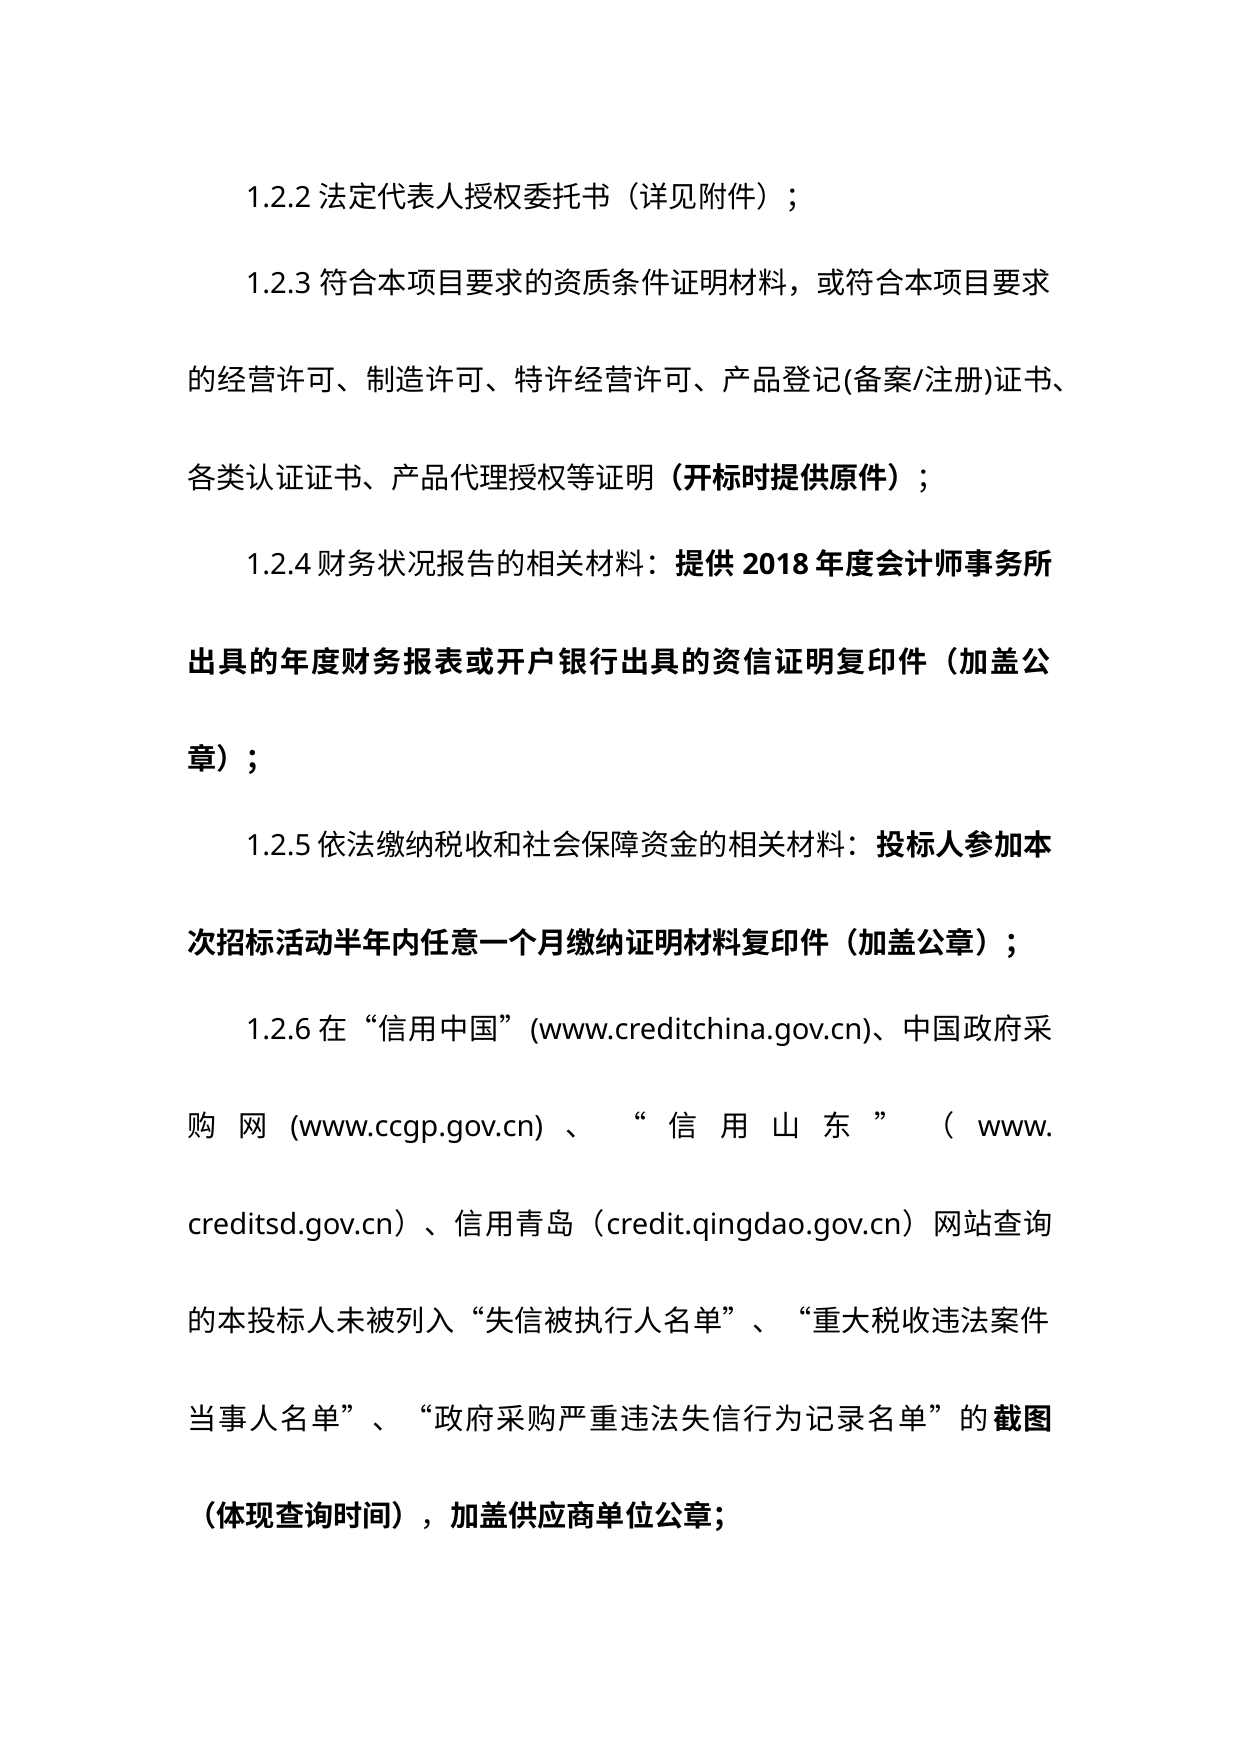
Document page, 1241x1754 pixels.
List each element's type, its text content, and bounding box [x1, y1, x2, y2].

text 1.2.6在“信用中国”(www.creditchina.gov.cn)、中国政府采购网(www.ccgp.gov.cn)、“信用山东”（www. creditsd.gov.cn）、信用青岛（credit.qingdao.gov.cn）网站查询的本投标人未被列入“失信被执行人名单”、“重大税收违法案件当事人名单”、“政府采购严重违法失信行为记录名单”的截图（体现查询时间），加盖供应商单位公章； [187, 994, 1053, 1547]
text 1.2.2 法定代表人授权委托书（详见附件）； [187, 162, 1053, 227]
text 1.2.4财务状况报告的相关材料：提供 2018年度会计师事务所出具的年度财务报表或开户银行出具的资信证明复印件（加盖公章）； [187, 529, 1053, 789]
text 1.2.5依法缴纳税收和社会保障资金的相关材料：投标人参加本次招标活动半年内任意一个月缴纳证明材料复印件（加盖公章）； [187, 810, 1053, 973]
text 1.2.3 符合本项目要求的资质条件证明材料，或符合本项目要求的经营许可、制造许可、特许经营许可、产品登记(备案/注册)证书、各类认证证书、产品代理授权等证明（开标时提供原件）； [187, 248, 1053, 508]
